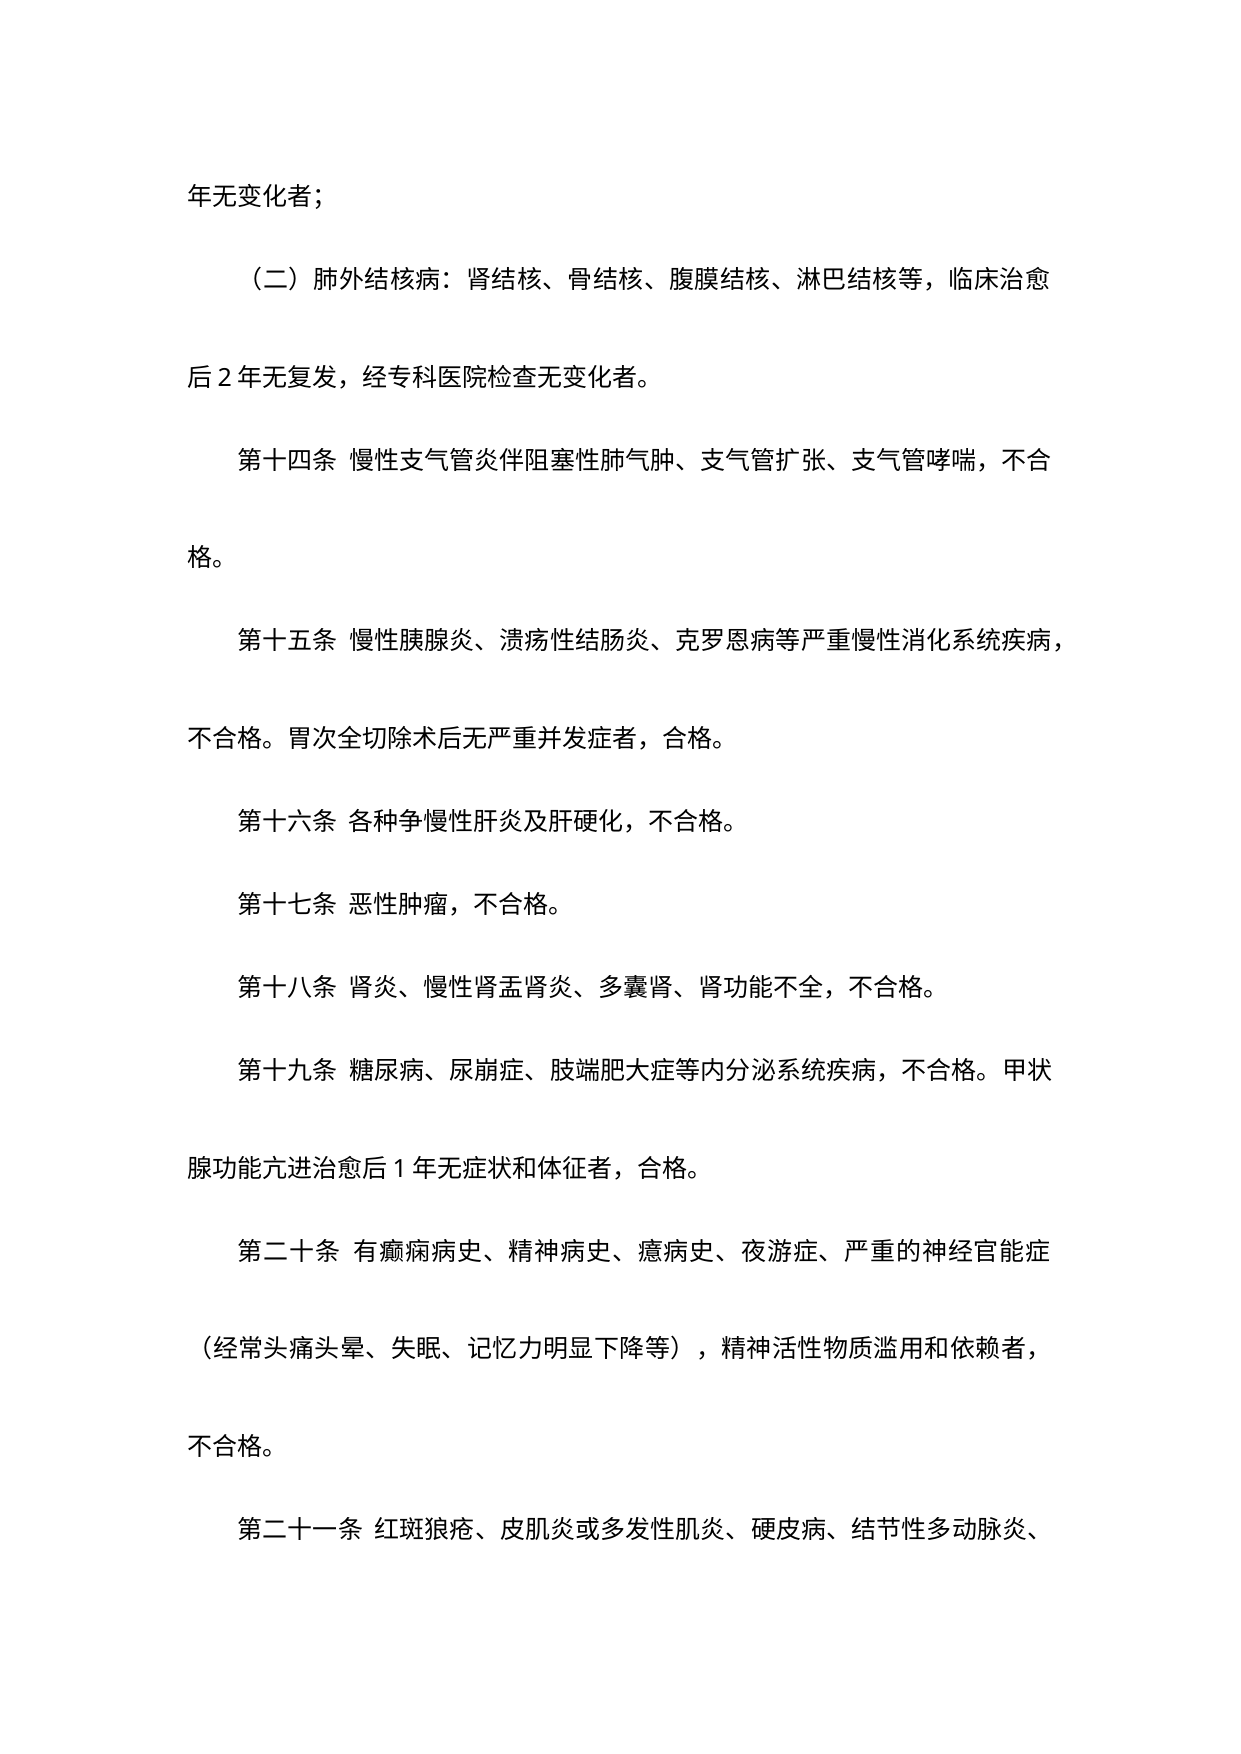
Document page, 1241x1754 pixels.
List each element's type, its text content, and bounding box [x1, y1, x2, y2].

text 第十八条 肾炎、慢性肾盂肾炎、多囊肾、肾功能不全，不合格。 [187, 953, 1053, 1018]
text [187, 1495, 1053, 1560]
text 第十六条 各种争慢性肝炎及肝硬化，不合格。 [187, 787, 1053, 852]
text 第二十条 有癫痫病史、精神病史、癔病史、夜游症、严重的神经官能症（经常头痛头晕、失眠、记忆力明显下降等），精神活性物质滥用和依赖者，不合格。 [187, 1217, 1053, 1477]
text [187, 162, 1053, 227]
text （二）肺外结核病：肾结核、骨结核、腹膜结核、淋巴结核等，临床治愈后2年无复发，经专科医院检查无变化者。 [187, 245, 1053, 408]
text 第十五条 慢性胰腺炎、溃疡性结肠炎、克罗恩病等严重慢性消化系统疾病，不合格。胃次全切除术后无严重并发症者，合格。 [187, 606, 1053, 769]
text 第十七条 恶性肿瘤，不合格。 [187, 870, 1053, 935]
text 第十四条 慢性支气管炎伴阻塞性肺气肿、支气管扩张、支气管哮喘，不合格。 [187, 426, 1053, 588]
text 第十九条 糖尿病、尿崩症、肢端肥大症等内分泌系统疾病，不合格。甲状腺功能亢进治愈后1年无症状和体征者，合格。 [187, 1036, 1053, 1199]
